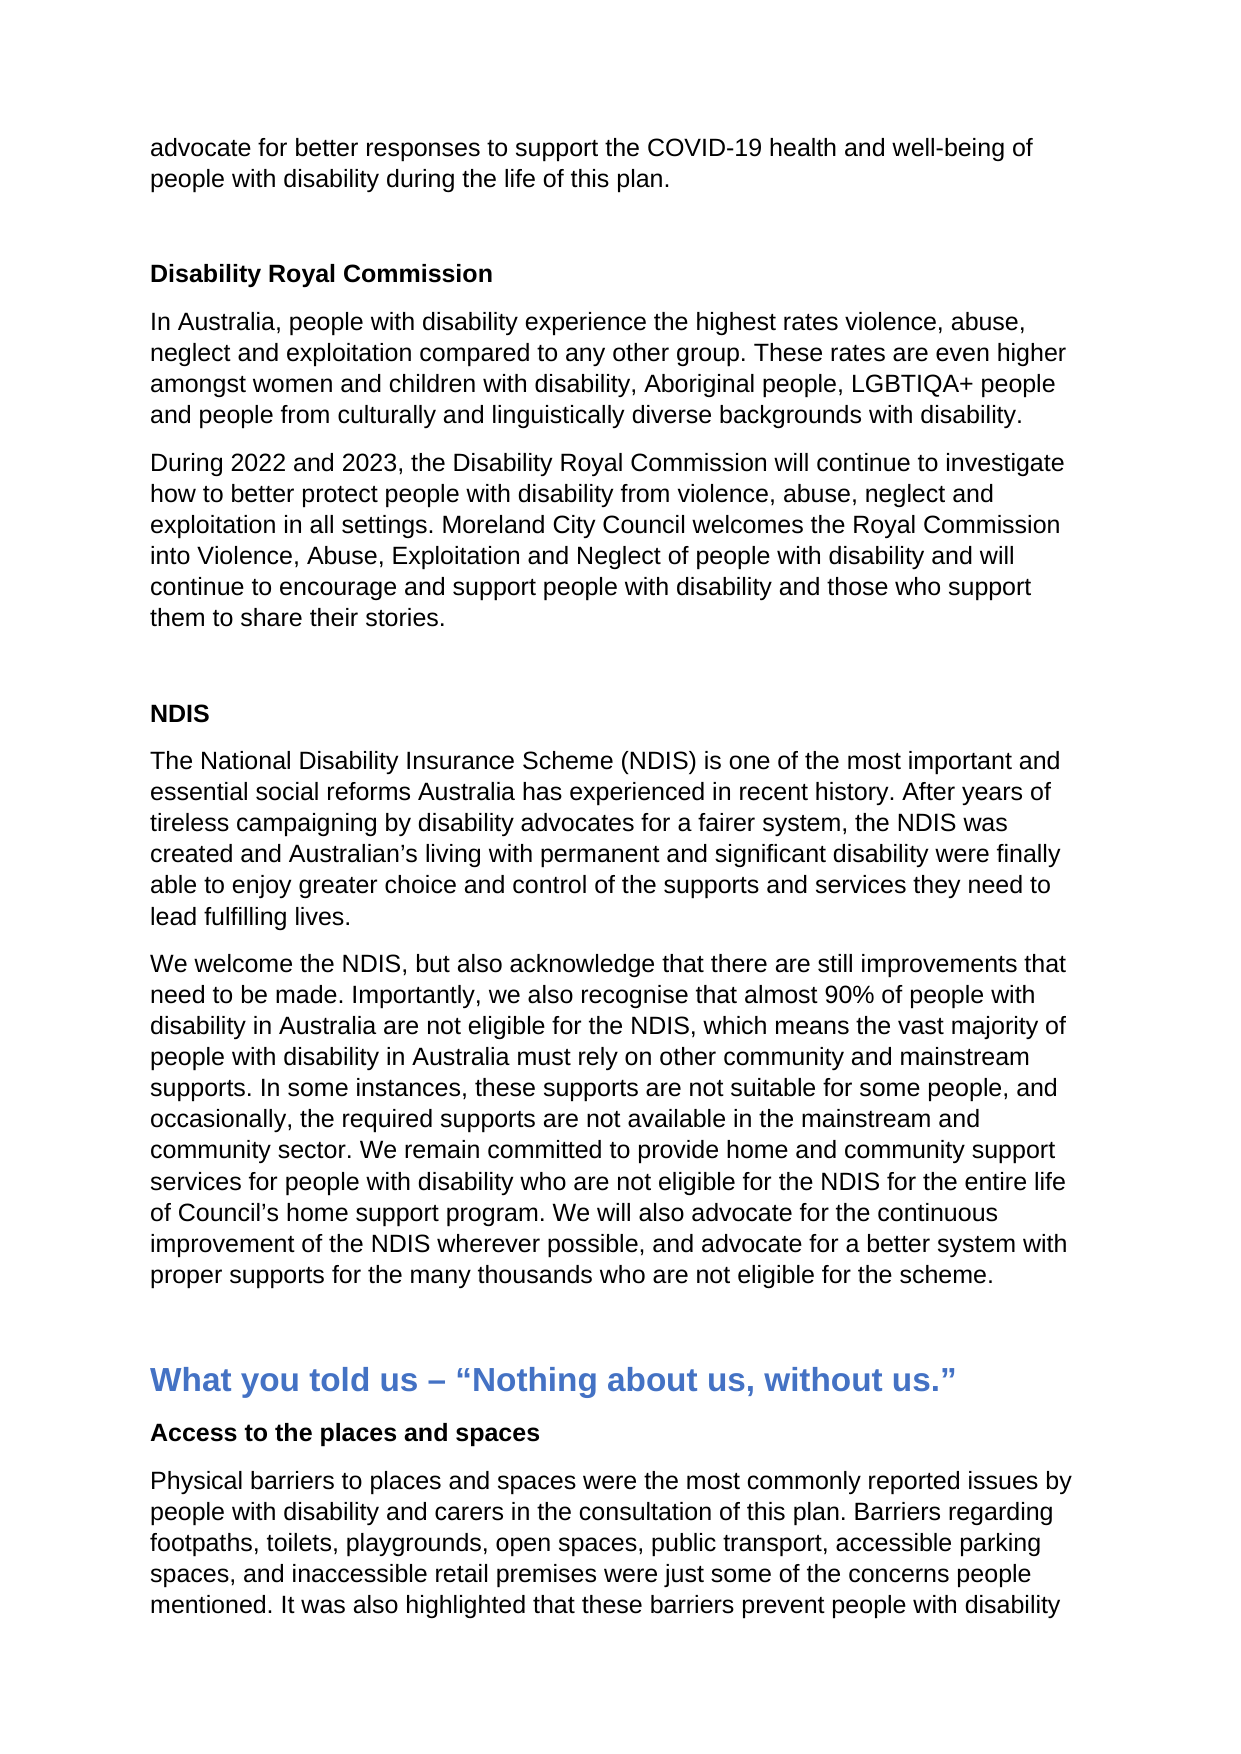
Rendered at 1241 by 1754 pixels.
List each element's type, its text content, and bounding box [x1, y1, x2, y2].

text During 2022 and 2023, the Disability Royal Commission will continue to investigate how to better protect people with disability from violence, abuse, neglect and exploitation in all settings. Moreland City Council welcomes the Royal Commission into Violence, Abuse, Exploitation and Neglect of people with disability and will continue to encourage and support people with disability and those who support them to share their stories. [150, 448, 1090, 632]
text What you told us – “Nothing about us, without us.” [150, 1360, 1090, 1398]
text The National Disability Insurance Scheme (NDIS) is one of the most important and essential social reforms Australia has experienced in recent history. After years of tireless campaigning by disability advocates for a fairer system, the NDIS was created and Australian’s living with permanent and significant disability were finally able to enjoy greater choice and control of the supports and services they need to lead fulfilling lives. [150, 746, 1090, 930]
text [150, 133, 1090, 193]
text In Australia, people with disability experience the highest rates violence, abuse, neglect and exploitation compared to any other group. These rates are even higher amongst women and children with disability, Aboriginal people, LGBTIQA+ people and people from culturally and linguistically diverse backgrounds with disability. [150, 307, 1090, 429]
text We welcome the NDIS, but also acknowledge that there are still improvements that need to be made. Importantly, we also recognise that almost 90% of people with disability in Australia are not eligible for the NDIS, which means the vast majority of people with disability in Australia must rely on other community and mainstream supports. In some instances, these supports are not suitable for some people, and occasionally, the required supports are not available in the mainstream and community sector. We remain committed to provide home and community support services for people with disability who are not eligible for the NDIS for the entire life of Council’s home support program. We will also advocate for the continuous improvement of the NDIS wherever possible, and advocate for a better system with proper supports for the many thousands who are not eligible for the scheme. [150, 949, 1090, 1288]
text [150, 1466, 1090, 1619]
text Disability Royal Commission [150, 259, 1090, 288]
text NDIS [150, 698, 1090, 727]
text Access to the places and spaces [150, 1418, 1090, 1447]
